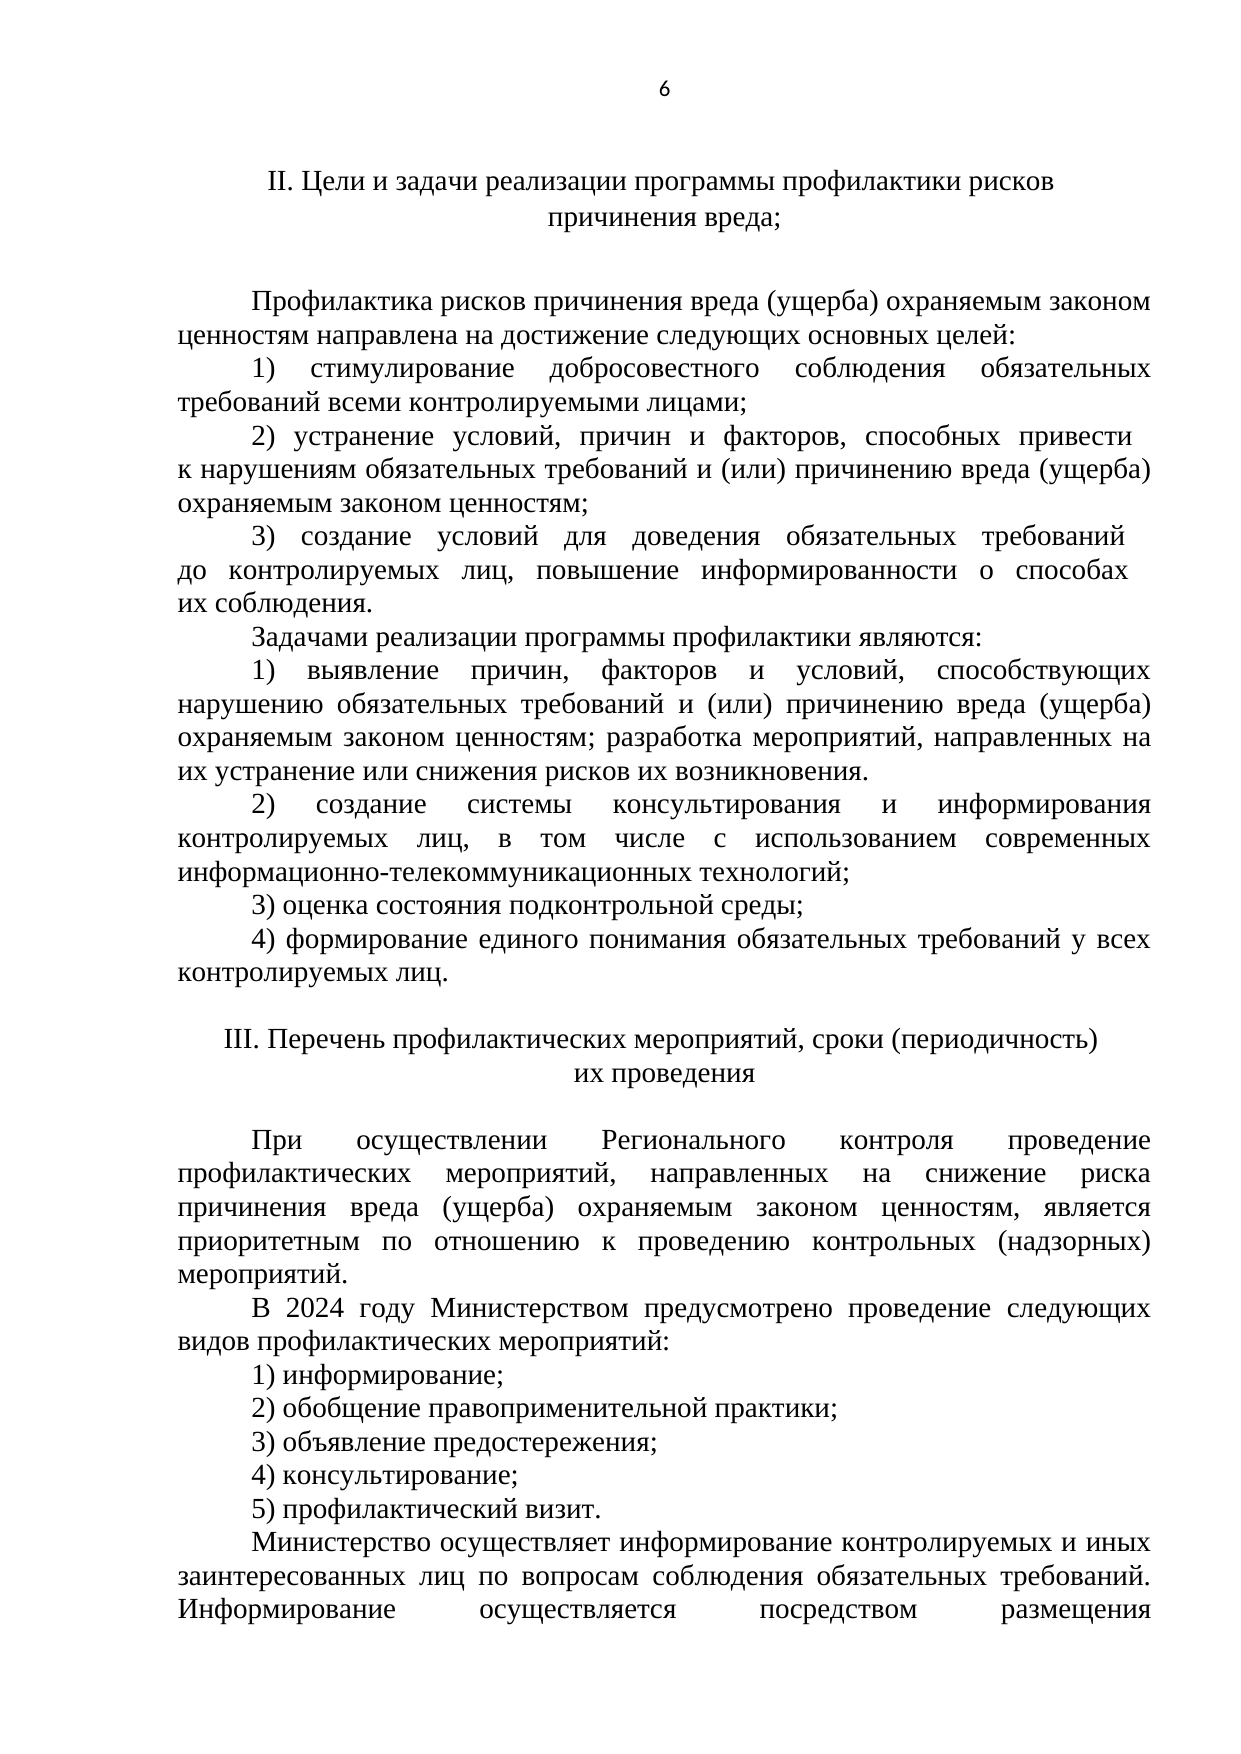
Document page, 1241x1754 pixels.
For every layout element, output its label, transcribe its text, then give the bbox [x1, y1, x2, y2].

text 4) формирование единого понимания обязательных требований у всех контролируемых лиц. [177, 921, 1152, 988]
text 1) стимулирование добросовестного соблюдения обязательных требований всеми контролируемыми лицами; [177, 351, 1152, 418]
text 2) обобщение правоприменительной практики; [177, 1390, 1152, 1424]
text 3) оценка состояния подконтрольной среды; [177, 887, 1152, 921]
text 1) выявление причин, факторов и условий, способствующих нарушению обязательных требований и (или) причинению вреда (ущерба) охраняемым законом ценностям; разработка мероприятий, направленных на их устранение или снижения рисков их возникновения. [177, 652, 1152, 787]
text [177, 1524, 1152, 1625]
text Профилактика рисков причинения вреда (ущерба) охраняемым законом ценностям направлена на достижение следующих основных целей: [177, 283, 1152, 351]
text 2) создание системы консультирования и информирования контролируемых лиц, в том числе с использованием современных информационно-телекоммуникационных технологий; [177, 787, 1152, 887]
text 3) создание условий для доведения обязательных требований до контролируемых лиц, повышение информированности о способах их соблюдения. [177, 518, 1152, 619]
text В 2024 году Министерством предусмотрено проведение следующих видов профилактических мероприятий: [177, 1290, 1152, 1357]
text III. Перечень профилактических мероприятий, сроки (периодичность) их проведения [177, 1021, 1152, 1088]
text При осуществлении Регионального контроля проведение профилактических мероприятий, направленных на снижение риска причинения вреда (ущерба) охраняемым законом ценностям, является приоритетным по отношению к проведению контрольных (надзорных) мероприятий. [177, 1122, 1152, 1290]
text Задачами реализации программы профилактики являются: [177, 619, 1152, 652]
text 3) объявление предостережения; [177, 1424, 1152, 1457]
text 4) консультирование; [177, 1457, 1152, 1491]
text II. Цели и задачи реализации программы профилактики рисков причинения вреда; [177, 163, 1152, 233]
text 2) устранение условий, причин и факторов, способных привести к нарушениям обязательных требований и (или) причинению вреда (ущерба) охраняемым законом ценностям; [177, 418, 1152, 518]
text 5) профилактический визит. [177, 1491, 1152, 1524]
text 1) информирование; [177, 1357, 1152, 1390]
